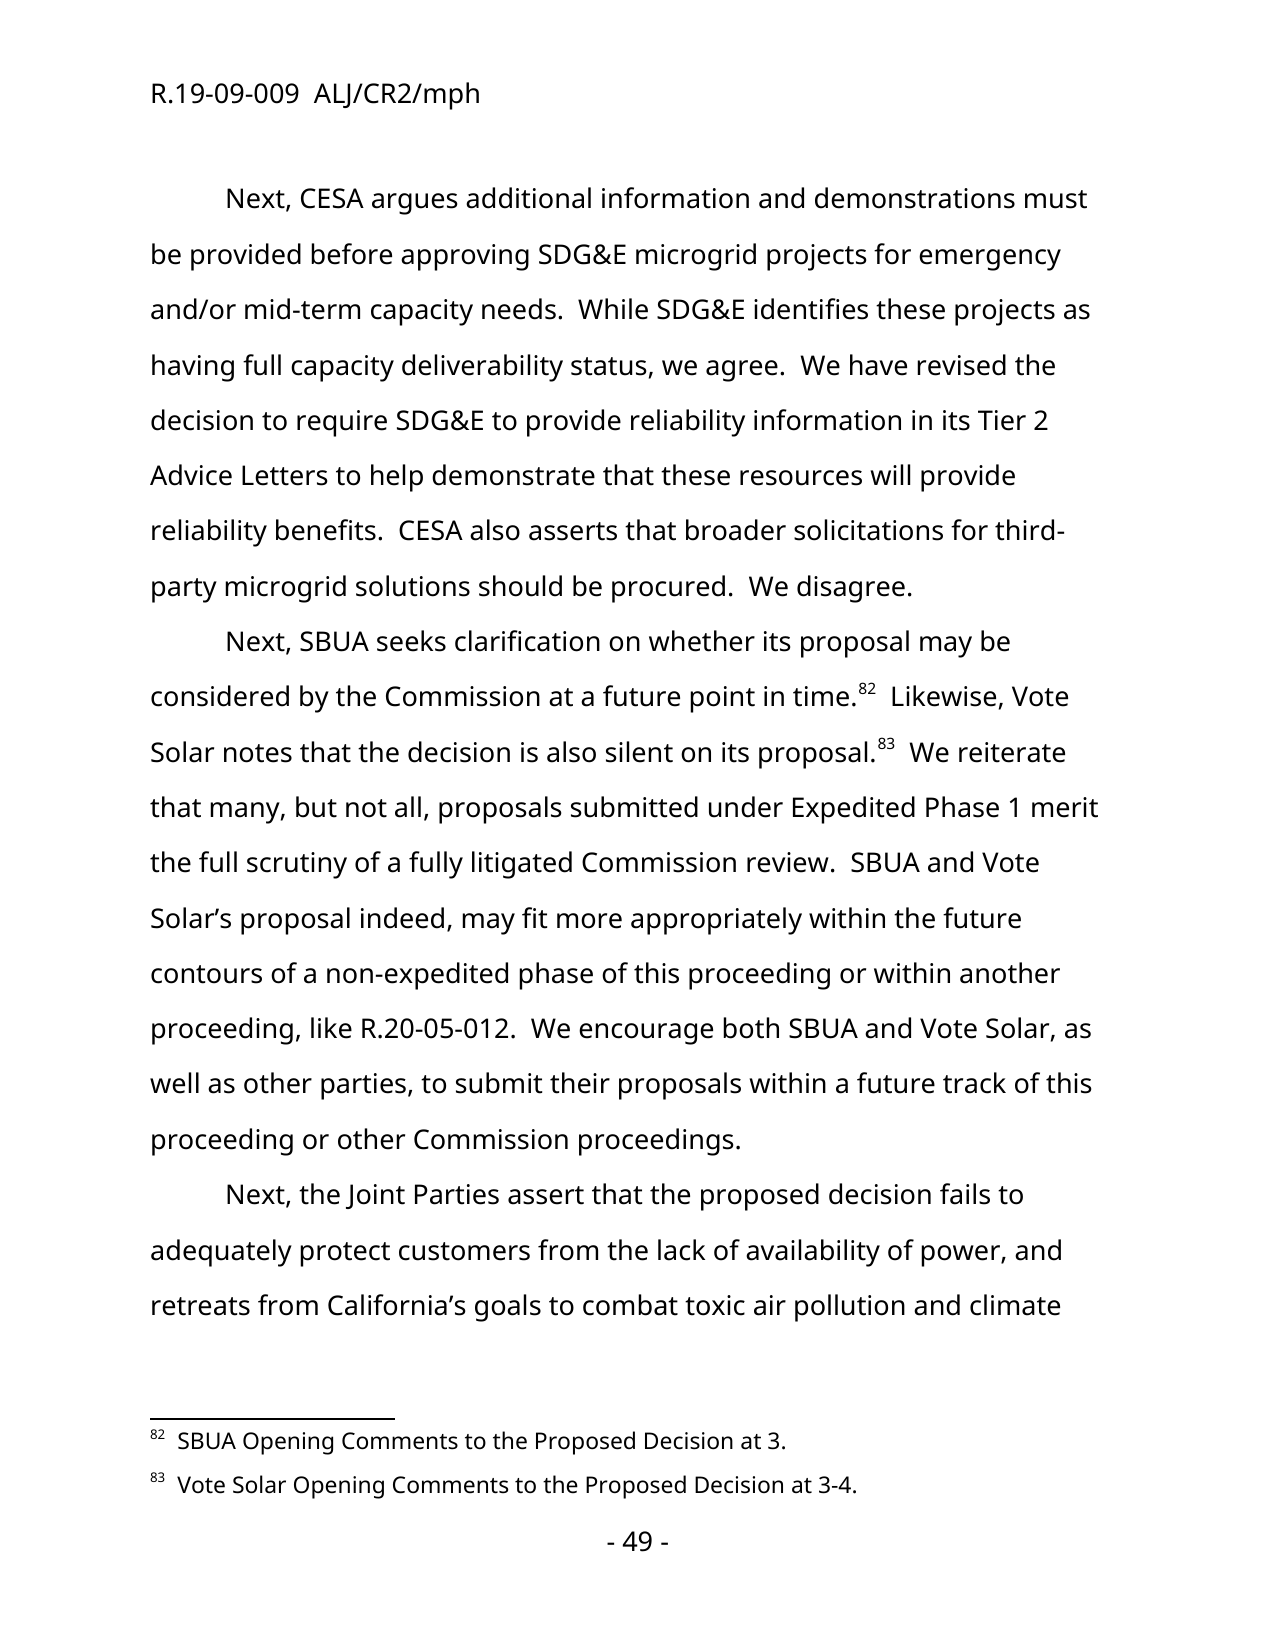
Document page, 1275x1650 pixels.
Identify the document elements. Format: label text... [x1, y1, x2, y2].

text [150, 1176, 1125, 1323]
text Next, CESA argues additional information and demonstrations must be provided before approving SDG&E microgrid projects for emergency and/or mid-term capacity needs. While SDG&E identifies these projects as having full capacity deliverability status, we agree. We have revised the decision to require SDG&E to provide reliability information in its Tier 2 Advice Letters to help demonstrate that these resources will provide reliability benefits. CESA also asserts that broader solicitations for third-party microgrid solutions should be procured. We disagree. [150, 180, 1125, 604]
text Next, SBUA seeks clarification on whether its proposal may be considered by the Commission at a future point in time. Likewise, Vote Solar notes that the decision is also silent on its proposal. We reiterate that many, but not all, proposals submitted under Expedited Phase 1 merit the full scrutiny of a fully litigated Commission review. SBUA and Vote Solar’s proposal indeed, may fit more appropriately within the future contours of a non-expedited phase of this proceeding or within another proceeding, like R.20-05-012. We encourage both SBUA and Vote Solar, as well as other parties, to submit their proposals within a future track of this proceeding or other Commission proceedings. [150, 622, 1125, 1157]
